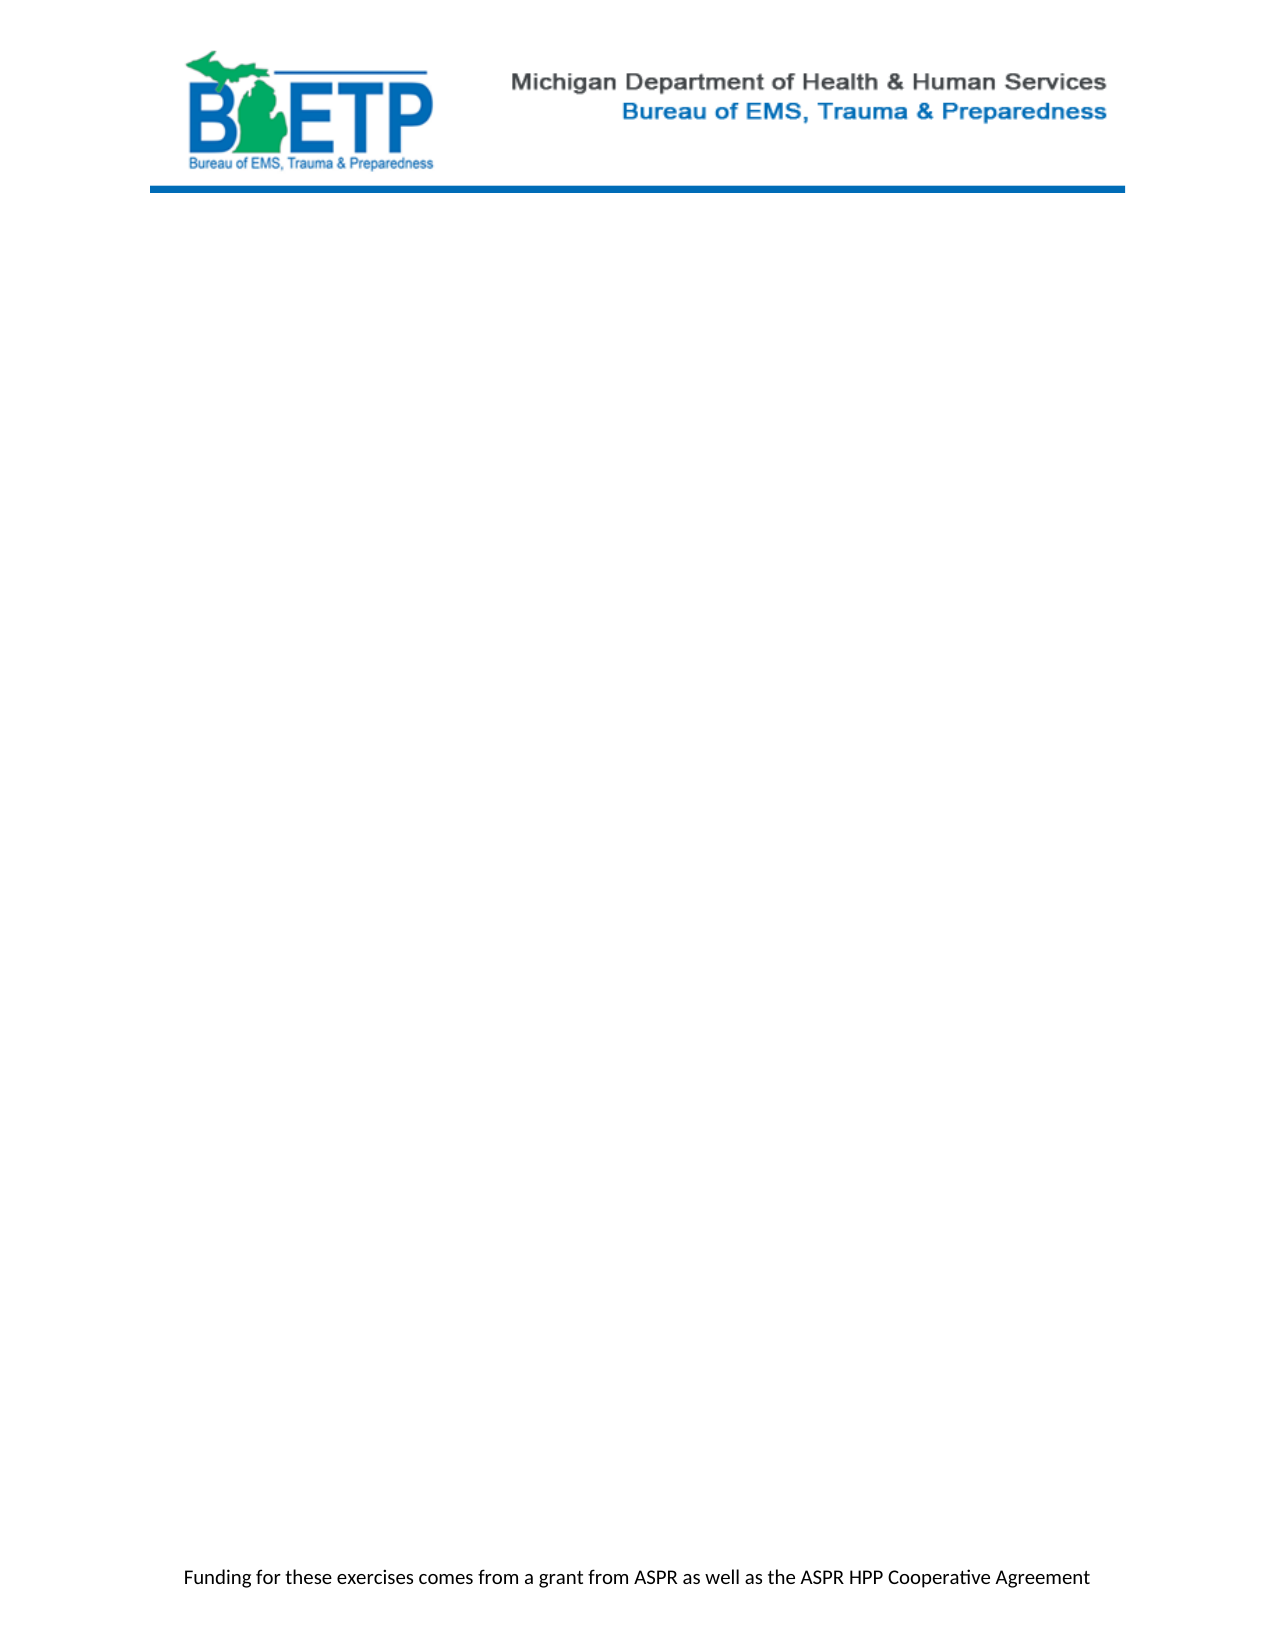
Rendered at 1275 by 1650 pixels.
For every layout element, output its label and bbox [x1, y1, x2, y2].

picture [150, 45, 1125, 193]
